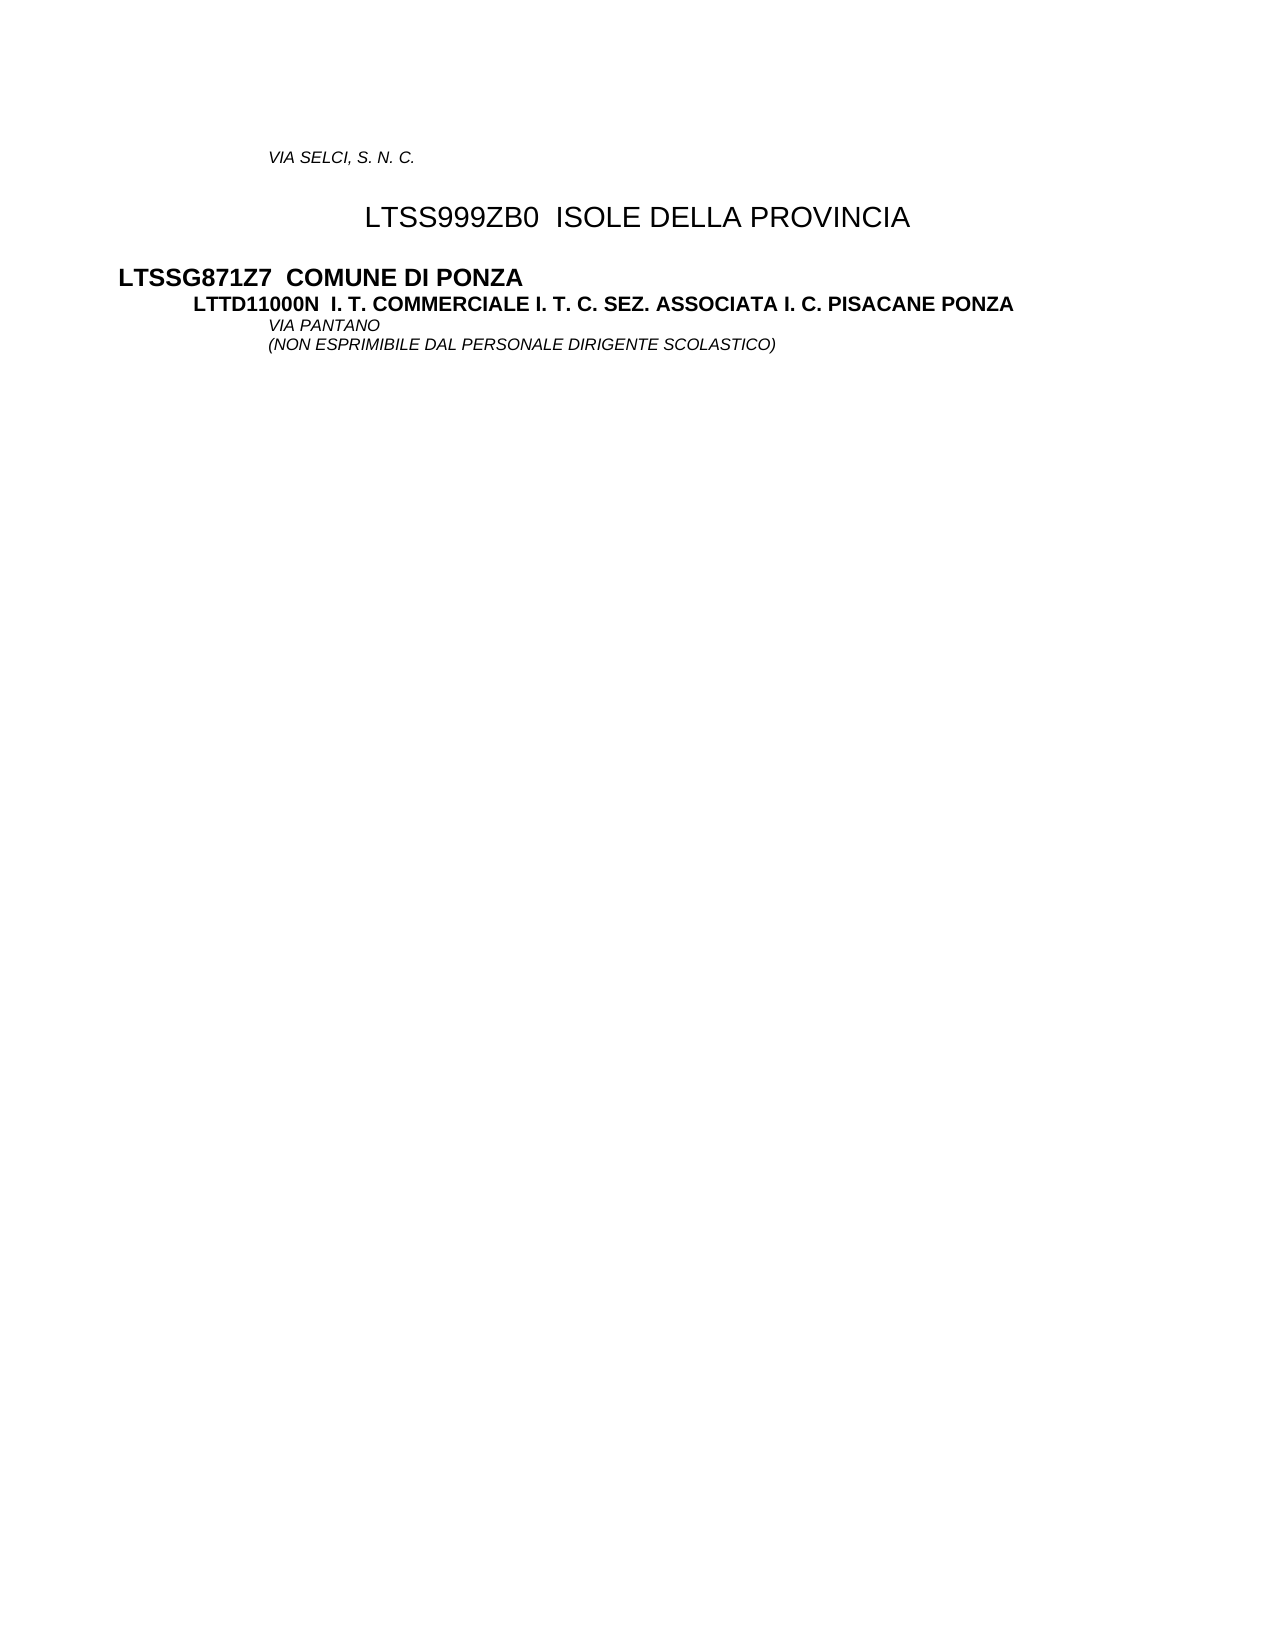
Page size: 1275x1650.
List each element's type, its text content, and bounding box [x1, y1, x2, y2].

text (NON ESPRIMIBILE DAL PERSONALE DIRIGENTE SCOLASTICO) [118, 334, 1157, 354]
text LTSS999ZB0 ISOLE DELLA PROVINCIA [118, 200, 1157, 234]
text LTSSG871Z7 COMUNE DI PONZA [118, 263, 1157, 291]
text VIA SELCI, S. N. C. [118, 148, 1157, 167]
text VIA PANTANO [118, 315, 1157, 334]
text LTTD11000N I. T. COMMERCIALE I. T. C. SEZ. ASSOCIATA I. C. PISACANE PONZA [118, 291, 1157, 315]
